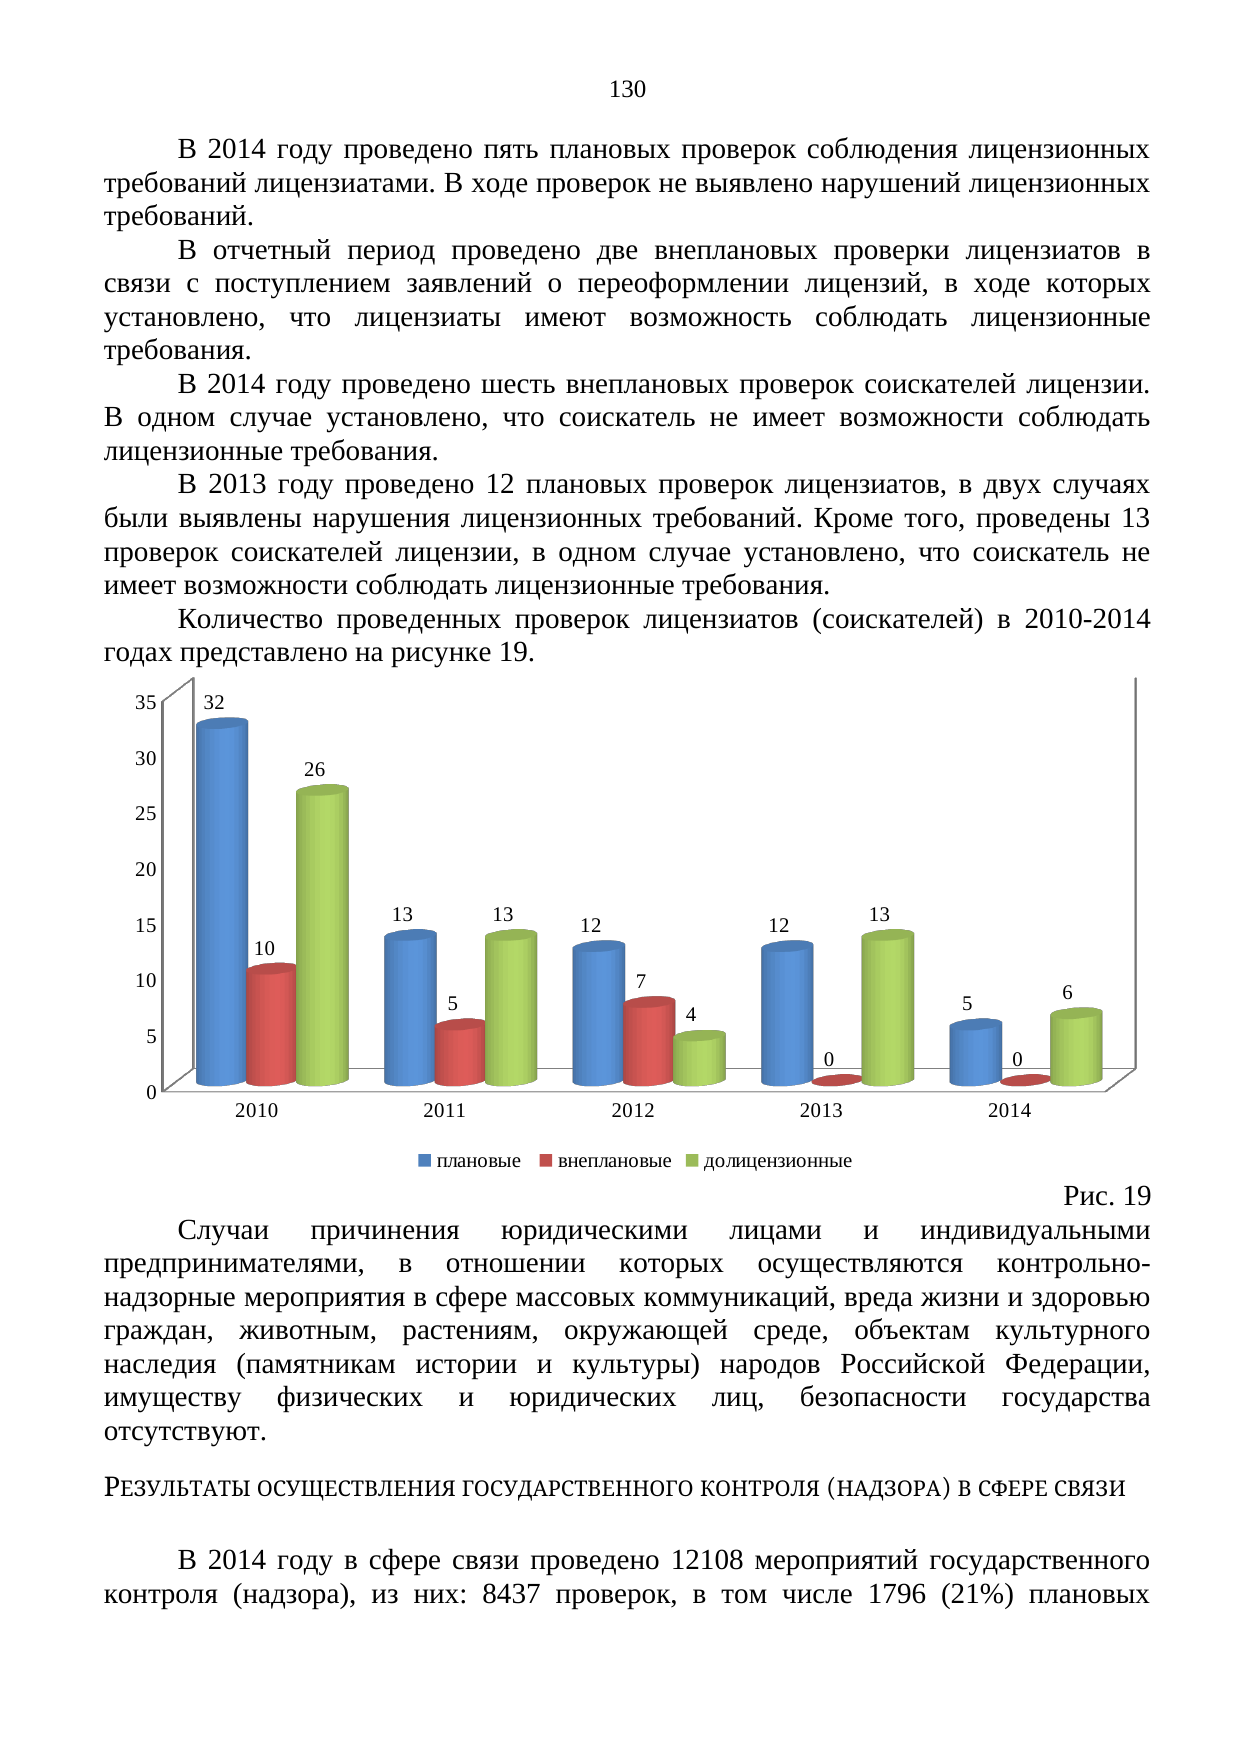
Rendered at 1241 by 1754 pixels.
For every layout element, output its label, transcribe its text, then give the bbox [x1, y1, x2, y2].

text В 2014 году проведено пять плановых проверок соблюдения лицензионных требований лицензиатами. В ходе проверок не выявлено нарушений лицензионных требований. [103, 131, 1152, 232]
text В 2013 году проведено 12 плановых проверок лицензиатов, в двух случаях были выявлены нарушения лицензионных требований. Кроме того, проведены 13 проверок соискателей лицензии, в одном случае установлено, что соискатель не имеет возможности соблюдать лицензионные требования. [103, 467, 1152, 601]
text Случаи причинения юридическими лицами и индивидуальными предпринимателями, в отношении которых осуществляются контрольно-надзорные мероприятия в сфере массовых коммуникаций, вреда жизни и здоровью граждан, животным, растениям, окружающей среде, объектам культурного наследия (памятникам истории и культуры) народов Российской Федерации, имуществу физических и юридических лиц, безопасности государства отсутствуют. [103, 1212, 1152, 1447]
text В отчетный период проведено две внеплановых проверки лицензиатов в связи с поступлением заявлений о переоформлении лицензий, в ходе которых установлено, что лицензиаты имеют возможность соблюдать лицензионные требования. [103, 232, 1152, 366]
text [103, 1542, 1152, 1609]
text В 2014 году проведено шесть внеплановых проверок соискателей лицензии. В одном случае установлено, что соискатель не имеет возможности соблюдать лицензионные требования. [103, 366, 1152, 467]
text Рис. 19 [103, 1178, 1152, 1212]
subtitle Результаты осуществления государственного контроля (надзора) в сфере связи [103, 1472, 1152, 1503]
text Количество проведенных проверок лицензиатов (соискателей) в 2010-2014 годах представлено на рисунке 19. [103, 601, 1152, 668]
